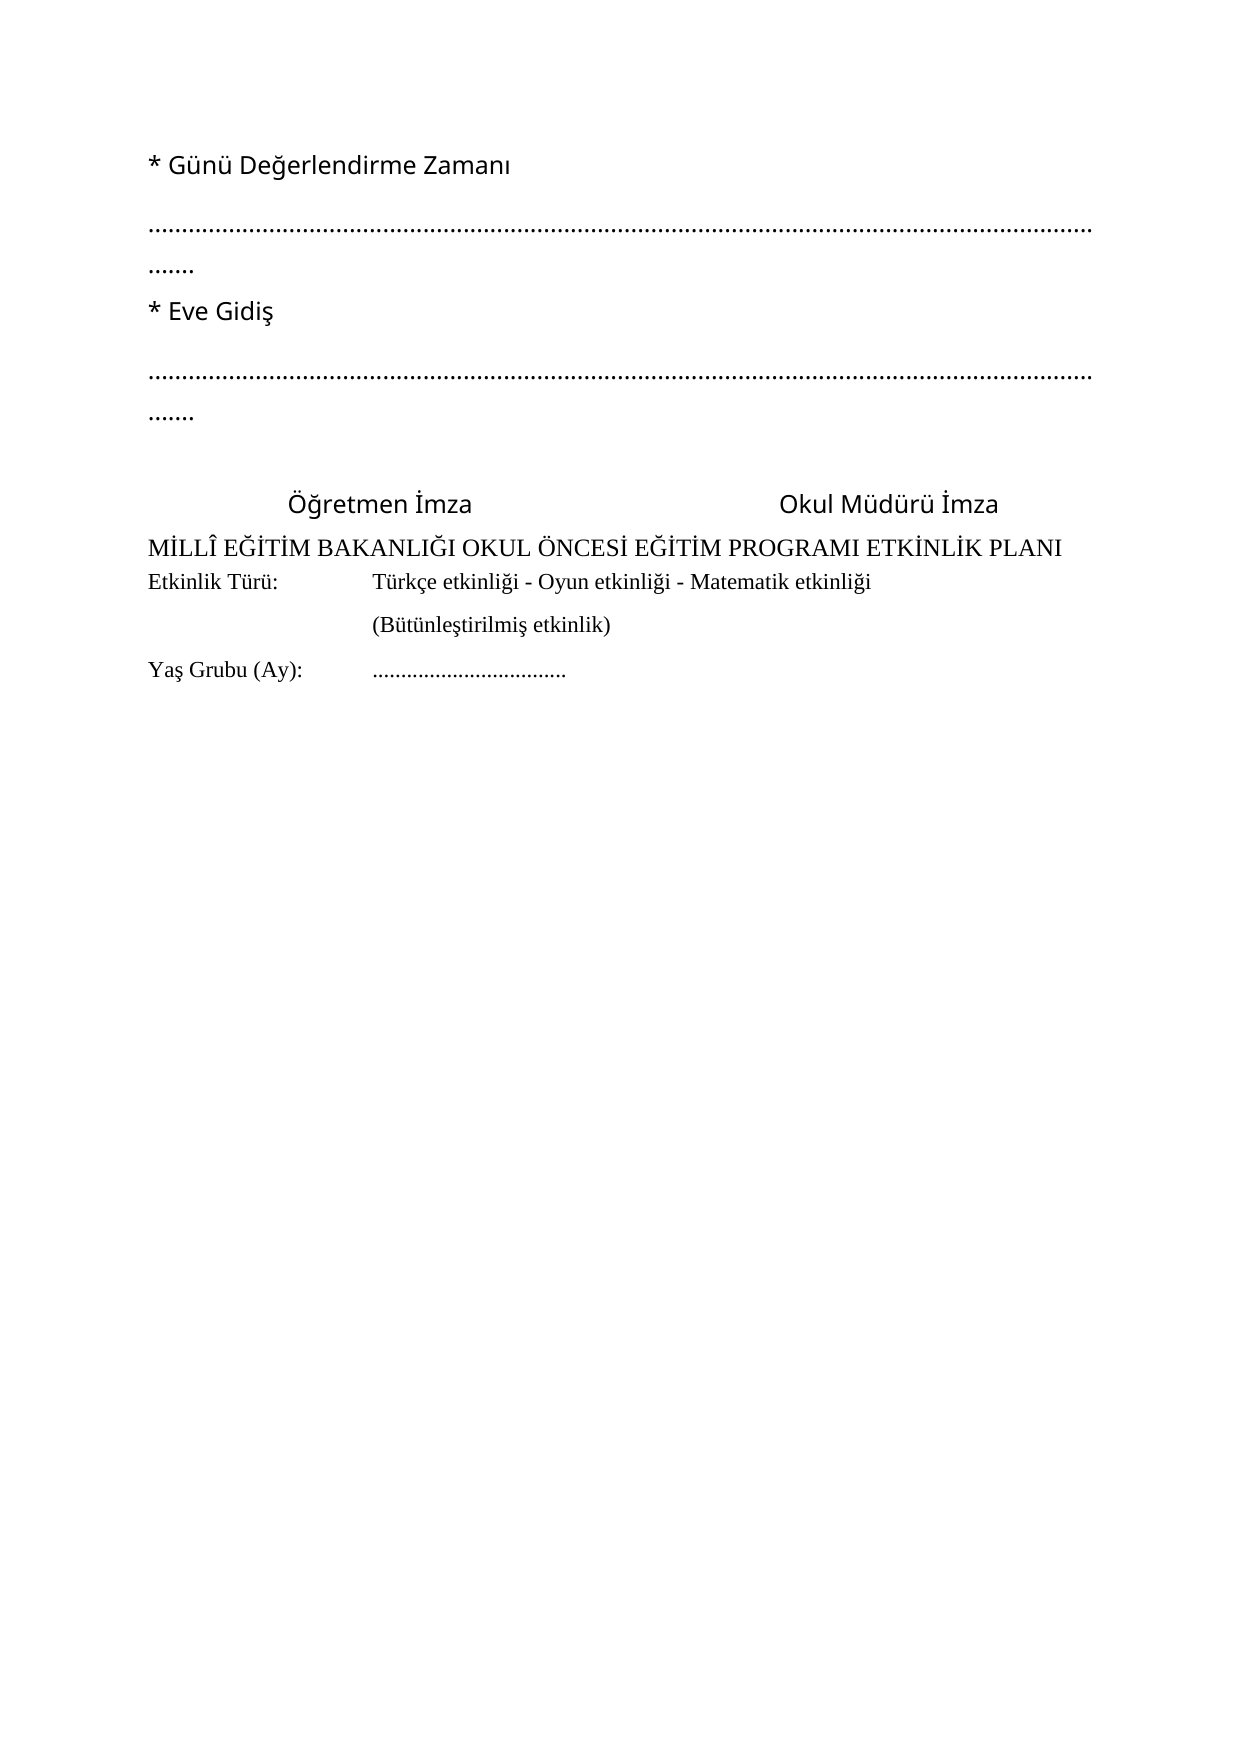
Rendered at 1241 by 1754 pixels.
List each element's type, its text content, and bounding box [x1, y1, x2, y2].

text Etkinlik Türü: Türkçe etkinliği - Oyun etkinliği - Matematik etkinliği [148, 568, 1093, 594]
text .................................................................................................................................................... [148, 352, 1093, 427]
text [148, 206, 1093, 281]
text MİLLÎ EĞİTİM BAKANLIĞI OKUL ÖNCESİ EĞİTİM PROGRAMI ETKİNLİK PLANI [148, 533, 1093, 562]
text Yaş Grubu (Ay): .................................. [148, 656, 1093, 682]
text (Bütünleştirilmiş etkinlik) [148, 611, 1093, 638]
text * Eve Gidiş [148, 294, 1093, 328]
text * Günü Değerlendirme Zamanı [148, 148, 1093, 182]
text Öğretmen İmza Okul Müdürü İmza [148, 487, 1093, 521]
